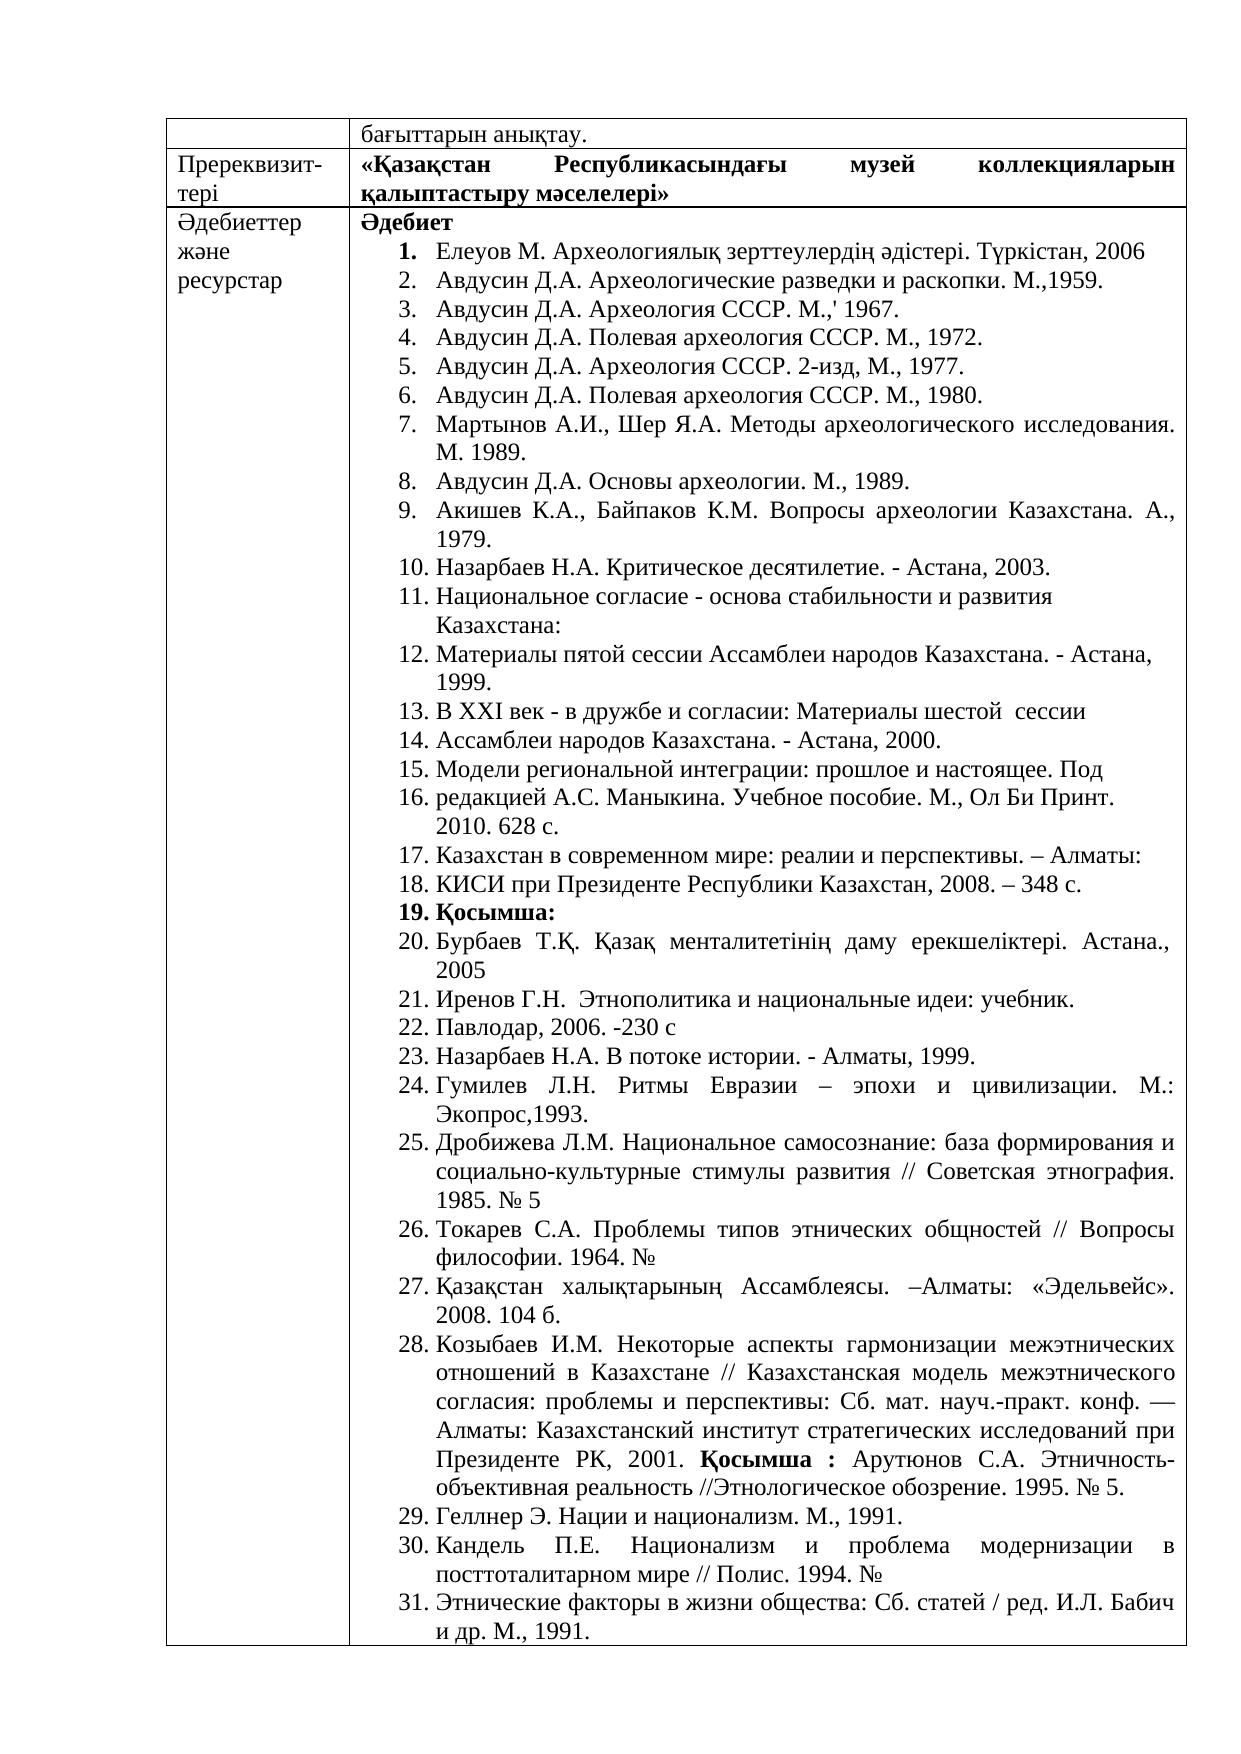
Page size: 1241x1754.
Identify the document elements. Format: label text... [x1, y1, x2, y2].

table_cell «Қазақстан Республикасындағы музей коллекцияларын қалыптастыру мәселелері» [350, 149, 1186, 206]
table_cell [350, 208, 1186, 1645]
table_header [167, 119, 349, 148]
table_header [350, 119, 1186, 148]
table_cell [167, 208, 349, 1645]
table_cell Пререквизит- тері [167, 149, 349, 206]
